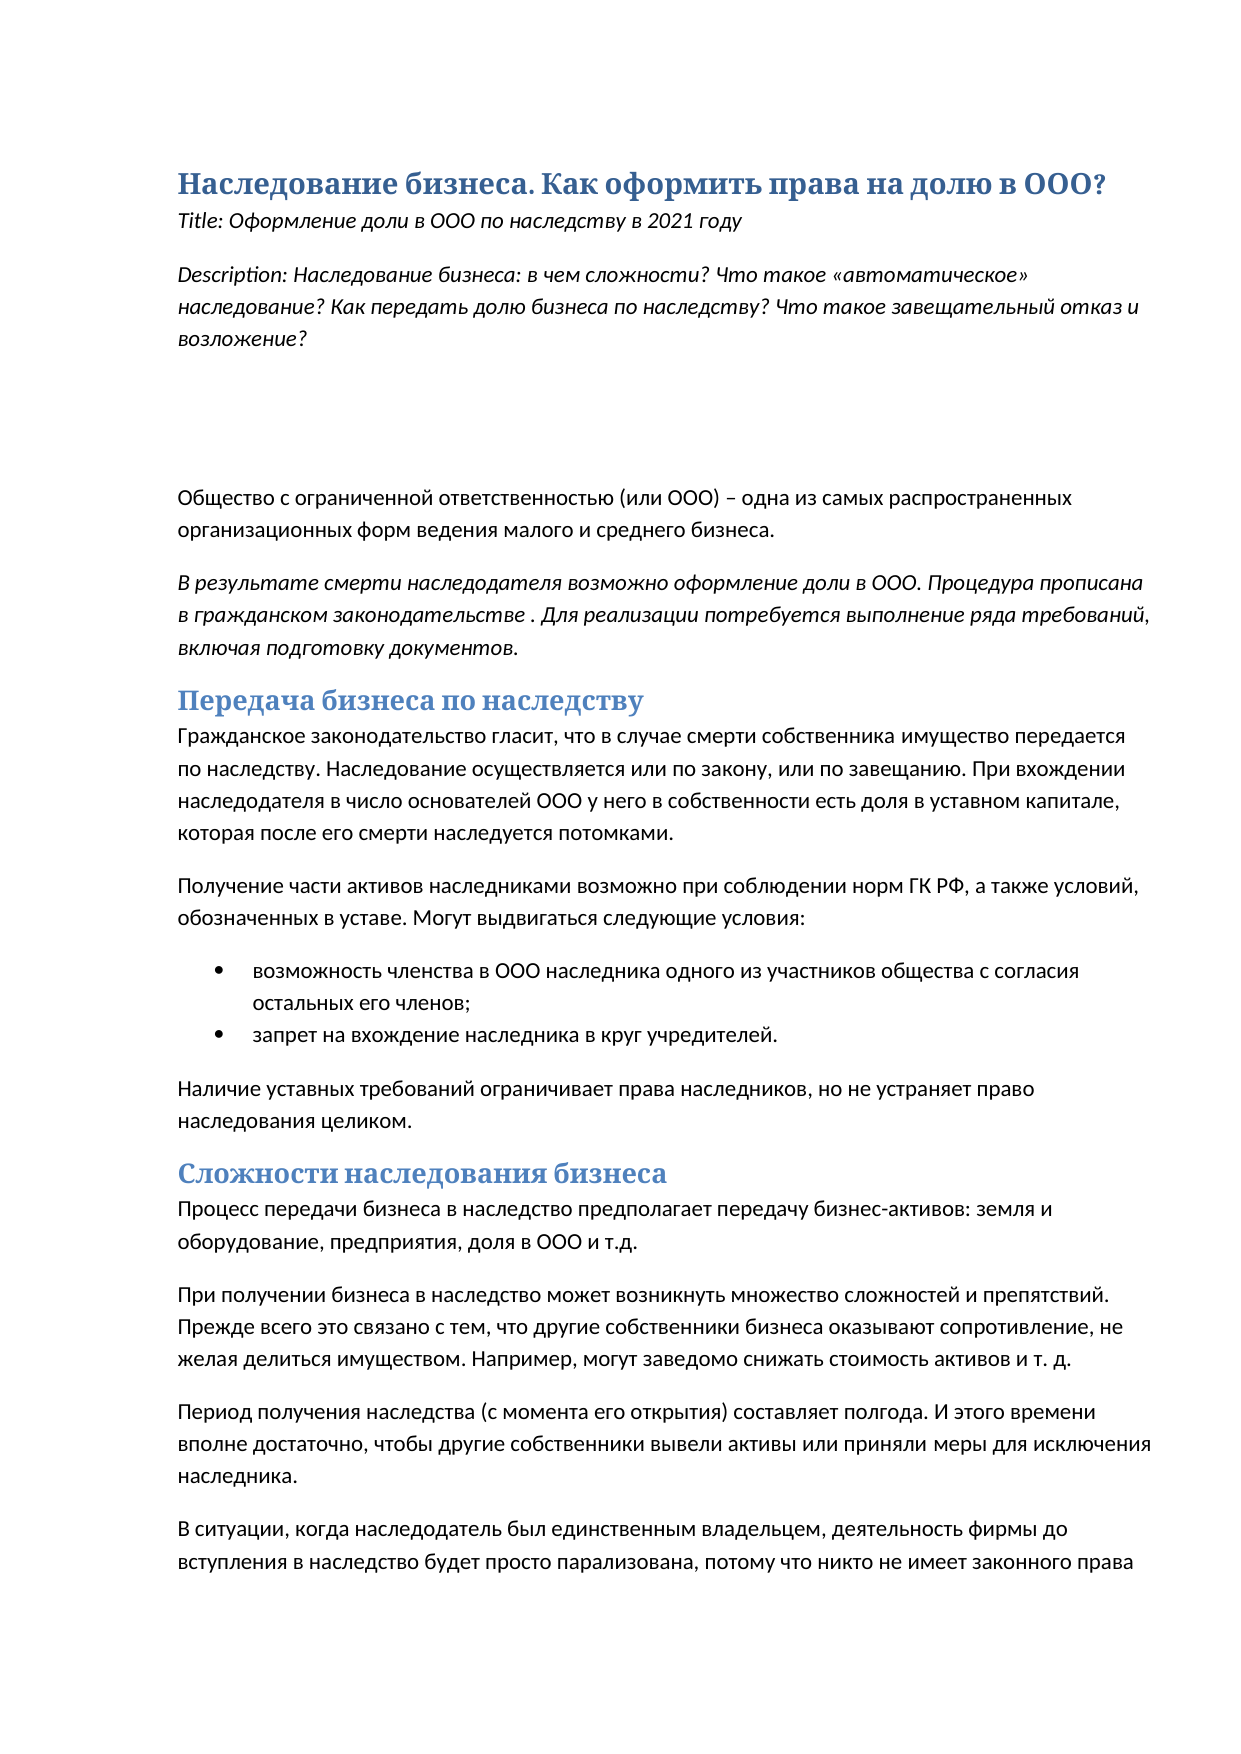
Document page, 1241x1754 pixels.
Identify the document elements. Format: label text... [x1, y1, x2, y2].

text Title: Оформление доли в ООО по наследству в 2021 году [177, 207, 1152, 235]
text Гражданское законодательство гласит, что в случае смерти собственника имущество передается по наследству. Наследование осуществляется или по закону, или по завещанию. При вхождении наследодателя в число основателей ООО у него в собственности есть доля в уставном капитале, которая после его смерти наследуется потомками. [177, 721, 1152, 846]
text Период получения наследства (с момента его открытия) составляет полгода. И этого времени вполне достаточно, чтобы другие собственники вывели активы или приняли меры для исключения наследника. [177, 1397, 1152, 1489]
text Description: Наследование бизнеса: в чем сложности? Что такое «автоматическое» наследование? Как передать долю бизнеса по наследству? Что такое завещательный отказ и возложение? [177, 260, 1152, 352]
text Процесс передачи бизнеса в наследство предполагает передачу бизнес-активов: земля и оборудование, предприятия, доля в ООО и т.д. [177, 1194, 1152, 1255]
list возможность членства в ООО наследника одного из участников общества с согласия остальных его членов; [215, 956, 1152, 1016]
list запрет на вхождение наследника в круг учредителей. [215, 1021, 1152, 1049]
subtitle Передача бизнеса по наследству [177, 686, 1152, 717]
text При получении бизнеса в наследство может возникнуть множество сложностей и препятствий. Прежде всего это связано с тем, что другие собственники бизнеса оказывают сопротивление, не желая делиться имуществом. Например, могут заведомо снижать стоимость активов и т. д. [177, 1280, 1152, 1372]
subtitle Наследование бизнеса. Как оформить права на долю в ООО? [177, 168, 1152, 202]
subtitle Сложности наследования бизнеса [177, 1159, 1152, 1190]
text Общество с ограниченной ответственностью (или ООО) – одна из самых распространенных организационных форм ведения малого и среднего бизнеса. [177, 483, 1152, 543]
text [177, 1514, 1152, 1575]
text Наличие уставных требований ограничивает права наследников, но не устраняет право наследования целиком. [177, 1074, 1152, 1134]
text В результате смерти наследодателя возможно оформление доли в ООО. Процедура прописана в гражданском законодательстве . Для реализации потребуется выполнение ряда требований, включая подготовку документов. [177, 568, 1152, 661]
text Получение части активов наследниками возможно при соблюдении норм ГК РФ, а также условий, обозначенных в уставе. Могут выдвигаться следующие условия: [177, 871, 1152, 931]
